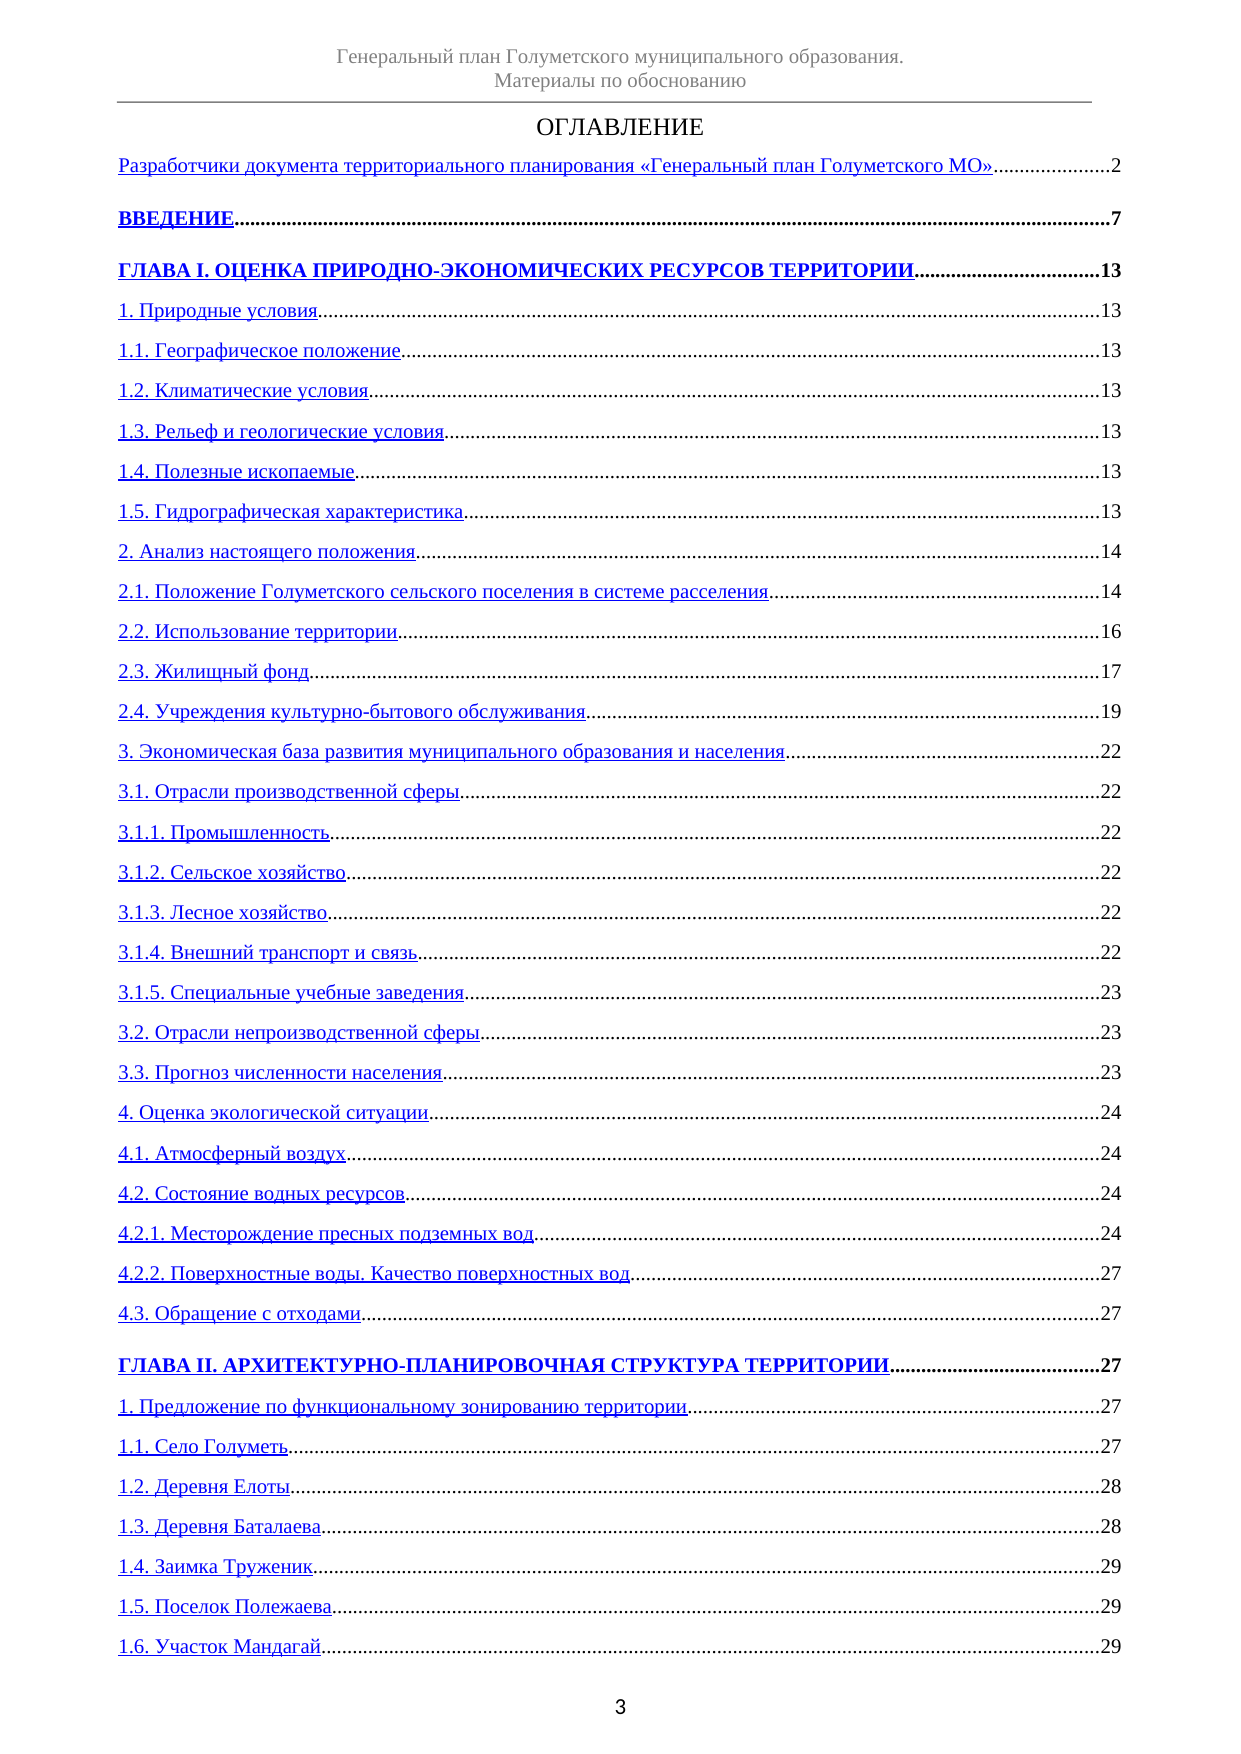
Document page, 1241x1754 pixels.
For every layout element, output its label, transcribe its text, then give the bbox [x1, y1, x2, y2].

text 3.1.2. Сельское хозяйство 22 [118, 860, 1122, 884]
text ГЛАВА I. ОЦЕНКА ПРИРОДНО-ЭКОНОМИЧЕСКИХ РЕСУРСОВ ТЕРРИТОРИИ 13 [118, 258, 1122, 282]
text 3.2. Отрасли непроизводственной сферы 23 [118, 1020, 1122, 1044]
text 4.1. Атмосферный воздух 24 [118, 1140, 1122, 1164]
text 4.2. Состояние водных ресурсов 24 [118, 1181, 1122, 1204]
text 1.4. Заимка Труженик 29 [118, 1554, 1122, 1578]
text 3.3. Прогноз численности населения 23 [118, 1060, 1122, 1084]
text 4.2.2. Поверхностные воды. Качество поверхностных вод 27 [118, 1261, 1122, 1285]
text Разработчики документа территориального планирования «Генеральный план Голуметского МО» 2 [118, 153, 1122, 177]
text 4. Оценка экологической ситуации 24 [118, 1100, 1122, 1124]
text 4.3. Обращение с отходами 27 [118, 1301, 1122, 1325]
text 4.2.1. Месторождение пресных подземных вод 24 [118, 1221, 1122, 1245]
text 3.1.1. Промышленность 22 [118, 819, 1122, 844]
text 2. Анализ настоящего положения 14 [118, 539, 1122, 563]
text 1.1. Село Голуметь 27 [118, 1434, 1122, 1458]
text 3.1. Отрасли производственной сферы 22 [118, 779, 1122, 803]
text 2.1. Положение Голуметского сельского поселения в системе расселения 14 [118, 579, 1122, 603]
text 1.3. Деревня Баталаева 28 [118, 1514, 1122, 1538]
text 3. Экономическая база развития муниципального образования и населения 22 [118, 739, 1122, 763]
text ВВЕДЕНИЕ 7 [118, 206, 1122, 229]
text 1.5. Поселок Полежаева 29 [118, 1594, 1122, 1618]
text 1. Природные условия 13 [118, 298, 1122, 322]
text 1.5. Гидрографическая характеристика 13 [118, 499, 1122, 523]
text ОГЛАВЛЕНИЕ [118, 112, 1122, 140]
text 1. Предложение по функциональному зонированию территории 27 [118, 1393, 1122, 1418]
text 2.3. Жилищный фонд 17 [118, 659, 1122, 683]
text 1.6. Участок Мандагай 29 [118, 1634, 1122, 1658]
text 1.2. Деревня Елоты 28 [118, 1474, 1122, 1498]
text 2.2. Использование территории 16 [118, 619, 1122, 643]
text ГЛАВА II. АРХИТЕКТУРНО-ПЛАНИРОВОЧНАЯ СТРУКТУРА ТЕРРИТОРИИ 27 [118, 1353, 1122, 1377]
text 1.2. Климатические условия 13 [118, 378, 1122, 402]
text 1.4. Полезные ископаемые 13 [118, 459, 1122, 483]
text 3.1.3. Лесное хозяйство 22 [118, 900, 1122, 924]
text 3.1.4. Внешний транспорт и связь 22 [118, 940, 1122, 964]
text 1.1. Географическое положение 13 [118, 338, 1122, 362]
text 2.4. Учреждения культурно-бытового обслуживания 19 [118, 699, 1122, 723]
text 1.3. Рельеф и геологические условия 13 [118, 418, 1122, 443]
text 3.1.5. Специальные учебные заведения 23 [118, 980, 1122, 1004]
